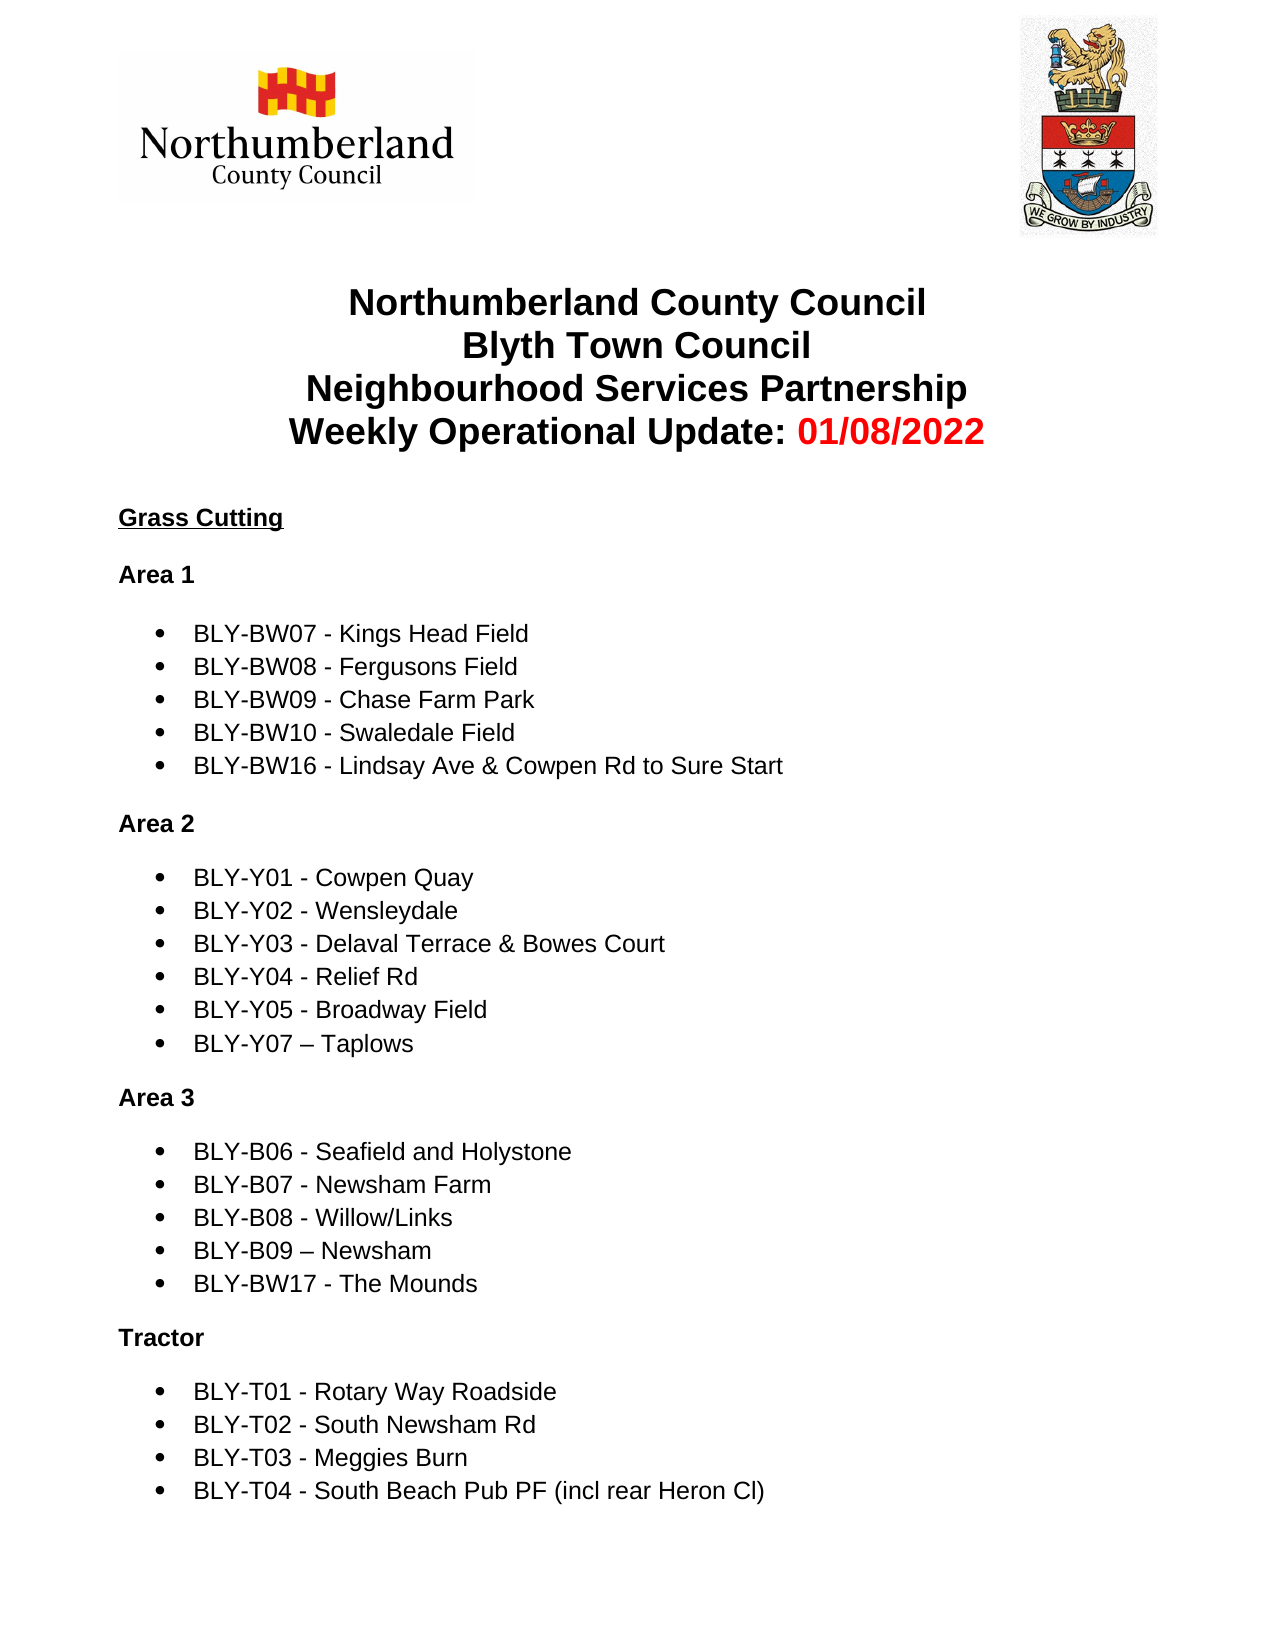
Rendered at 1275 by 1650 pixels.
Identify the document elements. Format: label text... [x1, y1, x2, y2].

list BLY-BW10 - Swaledale Field [156, 718, 1157, 747]
list BLY-BW09 - Chase Farm Park [156, 685, 1157, 714]
list BLY-BW08 - Fergusons Field [156, 652, 1157, 681]
title Blyth Town Council [116, 323, 1157, 366]
title Northumberland County Council [118, 280, 1157, 323]
list BLY-B09 – Newsham [156, 1236, 1157, 1265]
text Grass Cutting [118, 502, 1157, 531]
title Weekly Operational Update: 01/08/2022 [116, 409, 1157, 452]
list BLY-Y05 - Broadway Field [156, 996, 1157, 1024]
list BLY-Y01 - Cowpen Quay [156, 863, 1157, 892]
list BLY-BW17 - The Mounds [156, 1269, 1157, 1298]
text Area 3 [118, 1083, 1157, 1111]
list BLY-T04 - South Beach Pub PF (incl rear Heron Cl) [156, 1476, 1157, 1505]
list BLY-Y03 - Delaval Terrace & Bowes Court [156, 929, 1157, 958]
list BLY-Y04 - Relief Rd [156, 962, 1157, 991]
list BLY-BW16 - Lindsay Ave & Cowpen Rd to Sure Start [156, 751, 1157, 780]
title Neighbourhood Services Partnership [116, 366, 1157, 409]
list BLY-T02 - South Newsham Rd [156, 1410, 1157, 1439]
list BLY-T01 - Rotary Way Roadside [156, 1377, 1157, 1406]
text Area 2 [118, 809, 1157, 838]
list BLY-BW07 - Kings Head Field [156, 618, 1157, 647]
picture [1019, 15, 1158, 238]
text Area 1 [118, 561, 1157, 589]
list BLY-B08 - Willow/Links [156, 1203, 1157, 1232]
list BLY-Y02 - Wensleydale [156, 896, 1157, 925]
text Tractor [118, 1323, 1157, 1352]
list BLY-T03 - Meggies Burn [156, 1443, 1157, 1472]
picture [118, 50, 476, 202]
list BLY-Y07 – Taplows [156, 1029, 1157, 1057]
list BLY-B06 - Seafield and Holystone [156, 1136, 1157, 1165]
list BLY-B07 - Newsham Farm [156, 1169, 1157, 1198]
